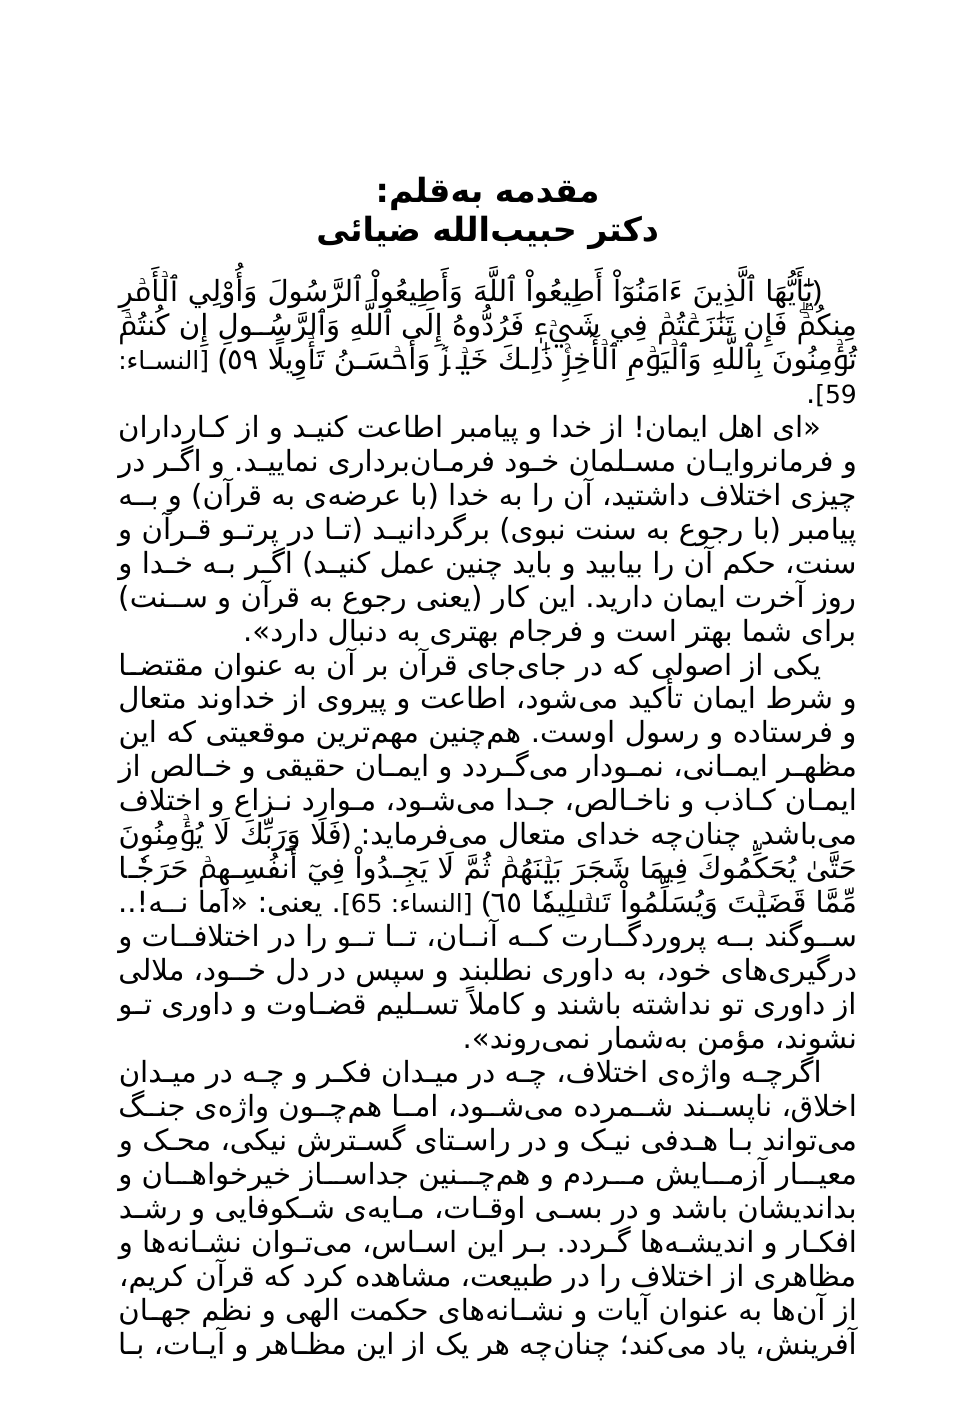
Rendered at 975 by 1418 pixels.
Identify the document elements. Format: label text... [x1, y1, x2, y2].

text «ای اهل ايمان! از خدا و پيامبر اطاعت كنيد و از كارداران و فرمانروايان مسلمان خود فرمان‌برداری نماييد. و اگر در چيزی اختلاف داشتيد، آن را به خدا (با عرضه‌ی به قرآن) و به پيامبر (با رجوع به سنت نبوی) برگردانيد (تا در پرتو قرآن و سنت، حكم آن را بيابيد و بايد چنين عمل كنيد) اگر به خدا و روز آخرت ايمان داريد. اين كار (يعنی رجوع به قرآن و سنت) برای شما بهتر است و فرجام بهتری به دنبال دارد». [118, 410, 857, 648]
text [118, 1055, 857, 1361]
text یکی از اصولی که در جای‌جای قرآن بر آن به عنوان مقتضا و شرط ایمان تأکید می‌شود، اطاعت و پیروی از خداوند متعال و فرستاده و رسول اوست. هم‌چنین مهم‌ترین موقعیتی که این مظهر ایمانی، نمودار می‌گردد و ایمان حقیقی و خالص از ایمان کاذب و ناخالص، جدا می‌شود، موارد نزاع و اختلاف می‌باشد. چنان‌چه خدای متعال می‌فرماید: ﴿فَلَا وَرَبِّكَ لَا يُؤۡمِنُونَ حَتَّىٰ يُحَكِّمُوكَ فِيمَا شَجَرَ بَيۡنَهُمۡ ثُمَّ لَا يَجِدُواْ فِيٓ أَنفُسِهِمۡ حَرَجٗا مِّمَّا قَضَيۡتَ وَيُسَلِّمُواْ تَسۡلِيمٗا ٦٥﴾ [النساء: 65]. یعنی: «اما نه!.. سوگند به پروردگارت که آنان، تا تو را در اختلافات و درگیری‌های خود، به داوری نطلبند و سپس در دل خود، ملالی از داوری تو نداشته باشند و کاملاً تسلیم قضاوت و داوری تو نشوند، مؤمن به‌شمار نمی‌روند». [118, 648, 857, 1055]
text ﴿يَٰٓأَيُّهَا ٱلَّذِينَ ءَامَنُوٓاْ أَطِيعُواْ ٱللَّهَ وَأَطِيعُواْ ٱلرَّسُولَ وَأُوْلِي ٱلۡأَمۡرِ مِنكُمۡۖ فَإِن تَنَٰزَعۡتُمۡ فِي شَيۡءٖ فَرُدُّوهُ إِلَى ٱللَّهِ وَٱلرَّسُولِ إِن كُنتُمۡ تُؤۡمِنُونَ بِٱللَّهِ وَٱلۡيَوۡمِ ٱلۡأٓخِرِۚ ذَٰلِكَ خَيۡرٞ وَأَحۡسَنُ تَأۡوِيلًا ٥٩﴾ [النساء: 59]. [118, 274, 857, 410]
text مقدمه به‌قلم: دکتر حبیب‌الله ضیائی [118, 172, 857, 249]
